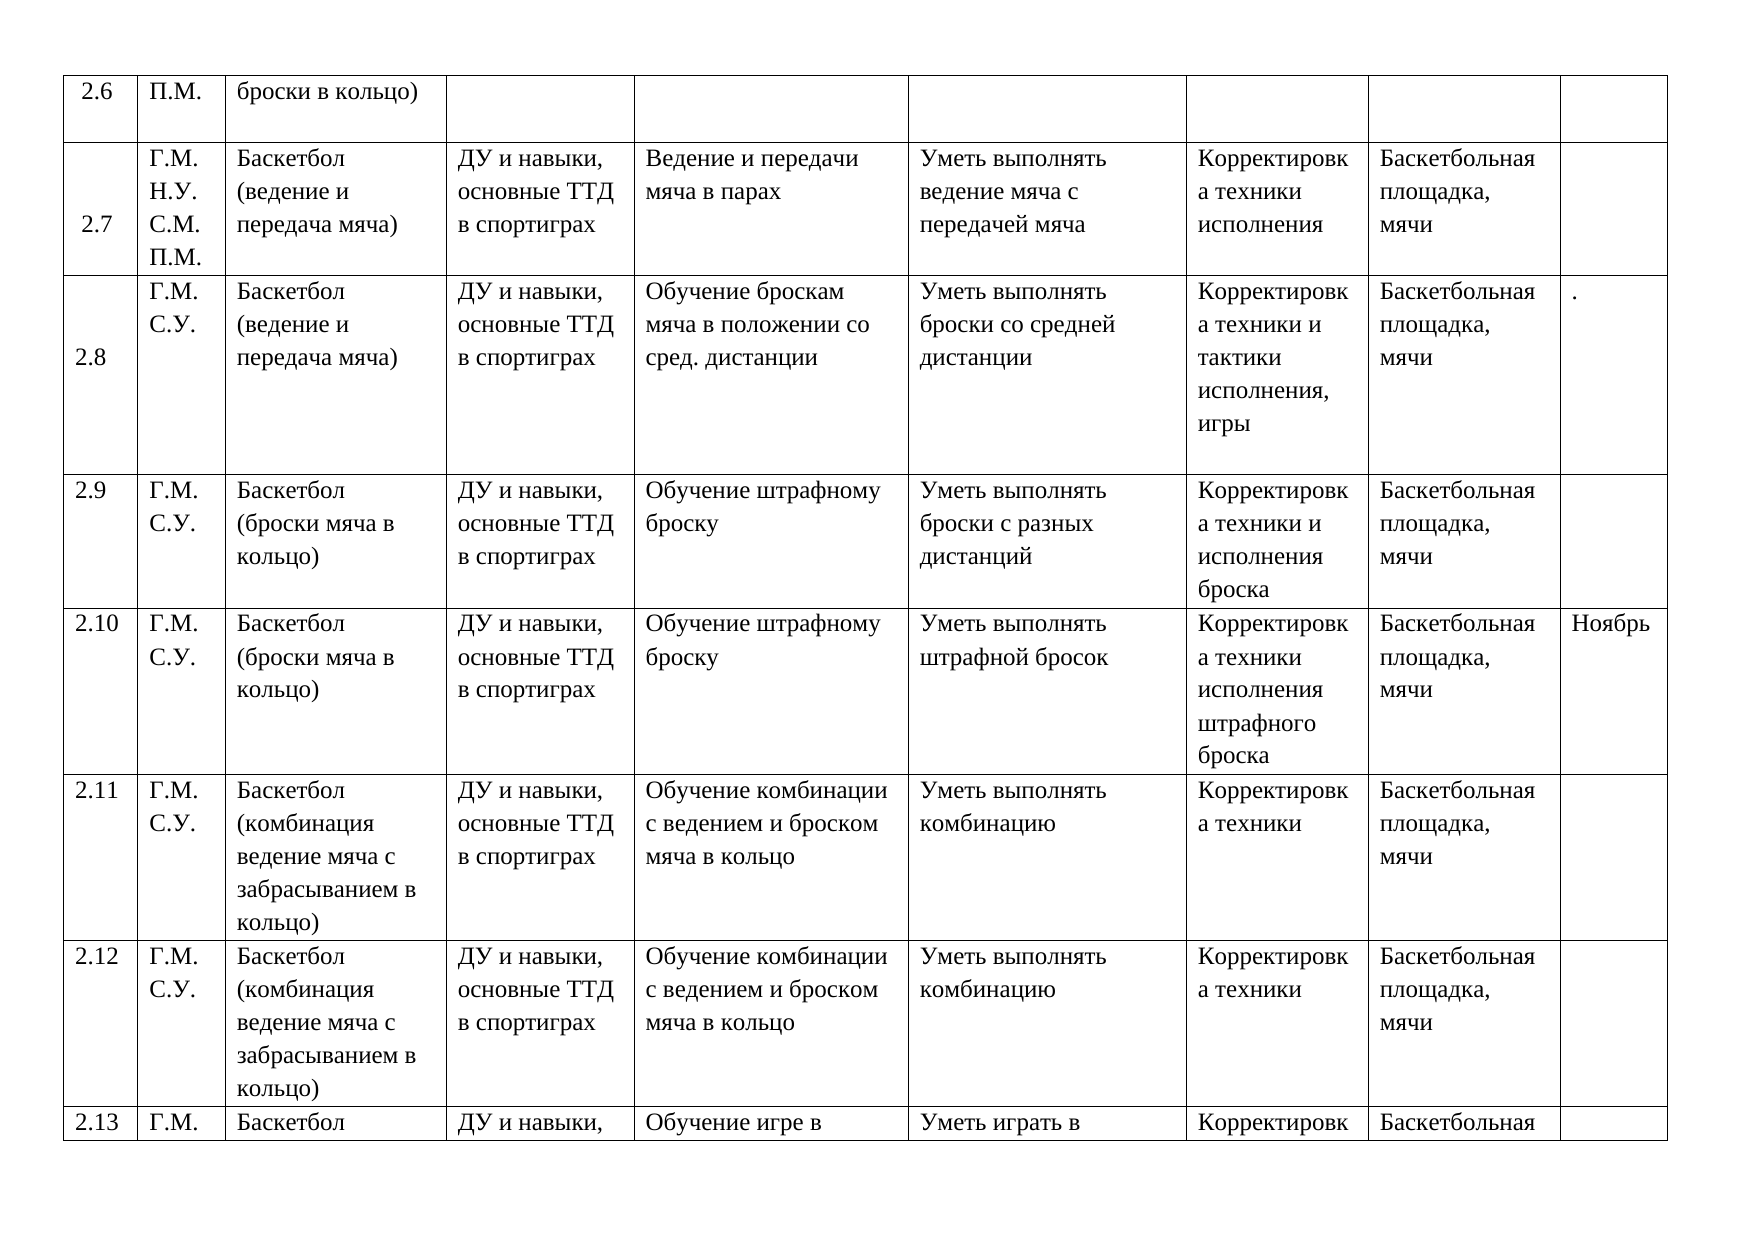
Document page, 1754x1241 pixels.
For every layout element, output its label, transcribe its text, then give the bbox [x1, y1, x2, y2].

table_cell Баскетбольная площадка, мячи [1369, 941, 1560, 1106]
table_cell [1561, 941, 1667, 1106]
table_cell Обучение комбинации с ведением и броском мяча в кольцо [635, 941, 908, 1106]
table_cell Обучение штрафному броску [635, 609, 908, 774]
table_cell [1369, 1107, 1560, 1140]
table_cell ДУ и навыки, основные ТТД в спортиграх [447, 475, 634, 607]
table_cell Корректировка техники [1187, 775, 1368, 940]
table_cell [226, 76, 446, 142]
table_cell [1561, 475, 1667, 607]
table_cell Баскетбольная площадка, мячи [1369, 775, 1560, 940]
table_cell Баскетбол (ведение и передача мяча) [226, 276, 446, 474]
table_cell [635, 1107, 908, 1140]
table_cell ДУ и навыки, основные ТТД в спортиграх [447, 941, 634, 1106]
table_cell Баскетбольная площадка, мячи [1369, 475, 1560, 607]
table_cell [909, 1107, 1186, 1140]
table_cell 2.8 [64, 276, 137, 474]
table_cell Обучение броскам мяча в положении со сред. дистанции [635, 276, 908, 474]
table_cell 2.13-2.14 [64, 1107, 137, 1140]
table_cell Г.М. Н.У. С.М. П.М. [138, 76, 225, 142]
table_cell ДУ и навыки, основные ТТД в спортиграх [447, 276, 634, 474]
table_cell . [1561, 276, 1667, 474]
table_cell [1561, 143, 1667, 275]
table_cell Баскетбольная площадка, мячи [1369, 276, 1560, 474]
table_cell Уметь выполнять штрафной бросок [909, 609, 1186, 774]
table_cell Корректировка техники и тактики исполнения, игры [1187, 276, 1368, 474]
table_cell Уметь выполнять комбинацию [909, 941, 1186, 1106]
table_cell Уметь выполнять комбинацию [909, 775, 1186, 940]
table_cell ДУ и навыки, основные ТТД в спортиграх [447, 609, 634, 774]
table_cell 2.11 [64, 775, 137, 940]
table_cell 2.7 [64, 143, 137, 275]
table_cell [447, 76, 634, 142]
table_cell Баскетбольная площадка, мячи [1369, 609, 1560, 774]
table_cell ДУ и навыки, основные ТТД в спортиграх [447, 775, 634, 940]
table_cell Уметь выполнять броски со средней дистанции [909, 276, 1186, 474]
table_cell [1561, 76, 1667, 142]
table_cell Корректировка техники исполнения [1187, 143, 1368, 275]
table_cell Уметь выполнять ведение мяча с передачей мяча [909, 143, 1186, 275]
table_cell Г.М. С.У. [138, 775, 225, 940]
table_cell Г.М. С.У. [138, 941, 225, 1106]
table_cell Обучение штрафному броску [635, 475, 908, 607]
table_cell 2.10 [64, 609, 137, 774]
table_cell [1187, 1107, 1368, 1140]
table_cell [226, 1107, 446, 1140]
table_cell Баскетбольная площадка, мячи [1369, 143, 1560, 275]
table_cell Г.М. Н.У. С.М. П.М. [138, 143, 225, 275]
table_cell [1187, 76, 1368, 142]
table_cell Корректировка техники исполнения штрафного броска [1187, 609, 1368, 774]
table_cell Ноябрь [1561, 609, 1667, 774]
table_cell [1561, 1107, 1667, 1140]
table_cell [635, 76, 908, 142]
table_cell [447, 1107, 634, 1140]
table_cell ДУ и навыки, основные ТТД в спортиграх [447, 143, 634, 275]
table_cell Баскетбол (ведение и передача мяча) [226, 143, 446, 275]
table_cell Г.М. С.У. [138, 475, 225, 607]
table_cell Баскетбол (комбинация ведение мяча с забрасыванием в кольцо) [226, 775, 446, 940]
table_cell Г.М. С.У. [138, 276, 225, 474]
table_cell 2.12 [64, 941, 137, 1106]
table_cell Г.М. С.У. [138, 1107, 225, 1140]
table_cell 2.9 [64, 475, 137, 607]
table_cell Корректировка техники [1187, 941, 1368, 1106]
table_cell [1369, 76, 1560, 142]
table_cell Корректировка техники и исполнения броска [1187, 475, 1368, 607]
table_cell Уметь выполнять броски с разных дистанций [909, 475, 1186, 607]
table_cell Г.М. С.У. [138, 609, 225, 774]
table_cell [1561, 775, 1667, 940]
table_cell Баскетбол (броски мяча в кольцо) [226, 609, 446, 774]
table_cell Баскетбол (броски мяча в кольцо) [226, 475, 446, 607]
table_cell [909, 76, 1186, 142]
table_cell Обучение комбинации с ведением и броском мяча в кольцо [635, 775, 908, 940]
table_cell Ведение и передачи мяча в парах [635, 143, 908, 275]
table_cell Баскетбол (комбинация ведение мяча с забрасыванием в кольцо) [226, 941, 446, 1106]
table_cell 2.6 [64, 76, 137, 142]
